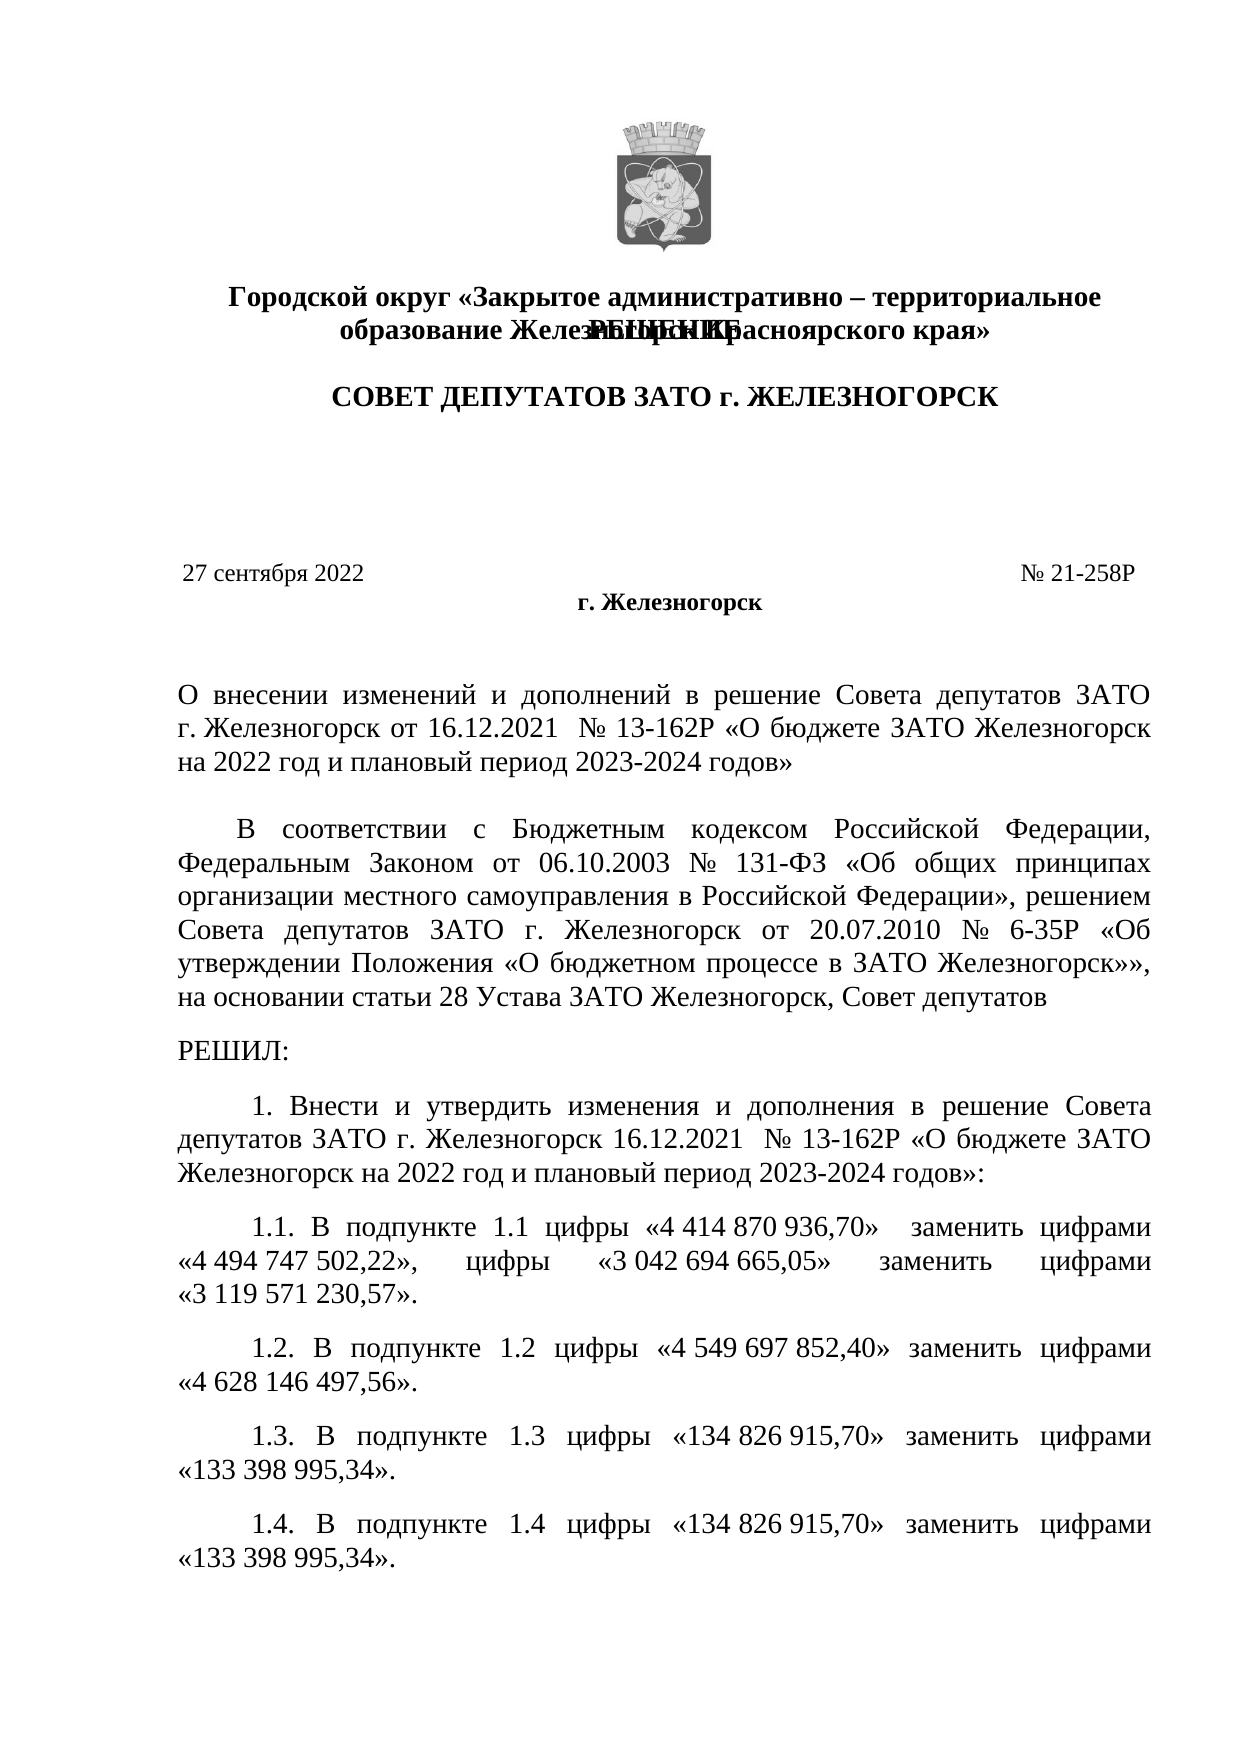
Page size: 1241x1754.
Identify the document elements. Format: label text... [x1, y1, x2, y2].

text 1.3. В подпункте 1.3 цифры «134 826 915,70» заменить цифрами «133 398 995,34». [177, 1418, 1152, 1486]
text 1. Внести и утвердить изменения и дополнения в решение Совета депутатов ЗАТО г. Железногорск 16.12.2021 № 13-162Р «О бюджете ЗАТО Железногорск на 2022 год и плановый период 2023-2024 годов»: [177, 1088, 1152, 1188]
title О внесении изменений и дополнений в решение Совета депутатов ЗАТО г. Железногорск от 16.12.2021 № 13-162Р «О бюджете ЗАТО Железногорск на 2022 год и плановый период 2023-2024 годов» [177, 677, 1152, 778]
text РЕШИЛ: [177, 1033, 1152, 1067]
text РЕШЕНИЕ [149, 312, 1180, 346]
text г. Железногорск [123, 587, 1173, 616]
text В соответствии с Бюджетным кодексом Российской Федерации, Федеральным Законом от 06.10.2003 № 131-ФЗ «Об общих принципах организации местного самоуправления в Российской Федерации», решением Совета депутатов ЗАТО г. Железногорск от 20.07.2010 № 6-35Р «Об утверждении Положения «О бюджетном процессе в ЗАТО Железногорск»», на основании статьи 28 Устава ЗАТО Железногорск, Совет депутатов [177, 811, 1152, 1012]
text 27 сентября 2022 № 21-258Р [182, 558, 1173, 587]
subtitle СОВЕТ ДЕПУТАТОВ ЗАТО г. ЖЕЛЕЗНОГОРСК [149, 379, 1180, 413]
text 1.1. В подпункте 1.1 цифры «4 414 870 936,70» заменить цифрами «4 494 747 502,22», цифры «3 042 694 665,05» заменить цифрами «3 119 571 230,57». [177, 1209, 1152, 1310]
text Городской округ «Закрытое административно – территориальное образование Железногорск Красноярского края» [149, 279, 1180, 312]
text 1.2. В подпункте 1.2 цифры «4 549 697 852,40» заменить цифрами «4 628 146 497,56». [177, 1331, 1152, 1398]
text 1.4. В подпункте 1.4 цифры «134 826 915,70» заменить цифрами «133 398 995,34». [177, 1506, 1152, 1573]
